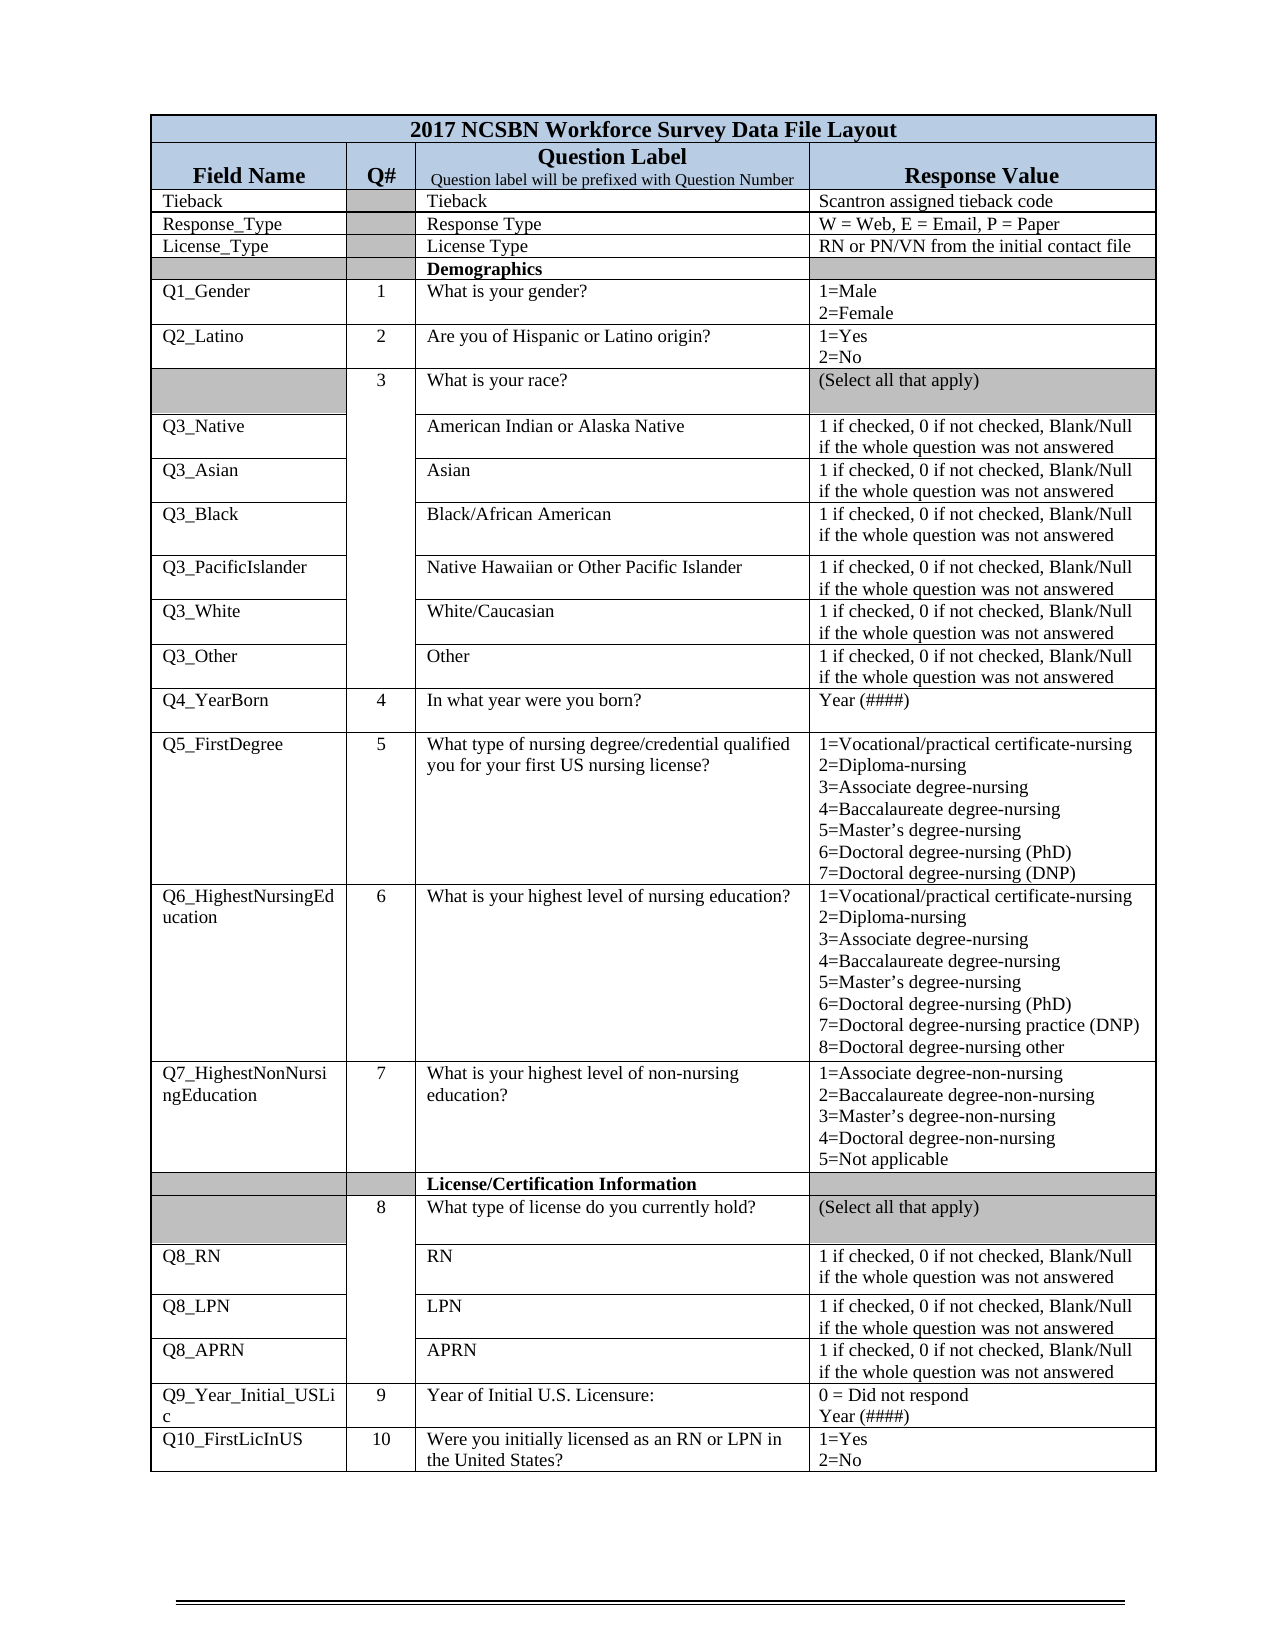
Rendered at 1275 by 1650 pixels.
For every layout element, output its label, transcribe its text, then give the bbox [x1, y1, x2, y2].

table_cell What is your highest level of non-nursing education? [416, 1062, 809, 1172]
table_cell 1=Vocational/practical certificate-nursing 2=Diploma-nursing 3=Associate degree-nursing 4=Baccalaureate degree-nursing 5=Master’s degree-nursing 6=Doctoral degree-nursing (PhD) 7=Doctoral degree-nursing (DNP) [810, 733, 1155, 884]
table_cell Q6_HighestNursingEducation [152, 885, 346, 1061]
table_cell Were you initially licensed as an RN or LPN in the United States? [416, 1428, 809, 1471]
table_cell Are you of Hispanic or Latino origin? [416, 325, 809, 368]
table_cell What type of nursing degree/credential qualified you for your first US nursing license? [416, 733, 809, 884]
table_cell 1=Yes 2=No [810, 325, 1155, 368]
table_cell What type of license do you currently hold? [416, 1196, 809, 1243]
table_cell Q3_White [152, 600, 346, 643]
table_cell 1 if checked, 0 if not checked, Blank/Null if the whole question was not answered [810, 459, 1155, 502]
table_cell In what year were you born? [416, 689, 809, 732]
table_cell Year of Initial U.S. Licensure: [416, 1384, 809, 1427]
table_cell 7 [347, 1062, 415, 1172]
table_cell [152, 258, 346, 279]
table_cell [347, 258, 415, 279]
table_cell Year (####) [810, 689, 1155, 732]
table_cell Q7_HighestNonNursingEducation [152, 1062, 346, 1172]
table_cell [810, 1173, 1155, 1195]
table_cell License/Certification Information [416, 1173, 809, 1195]
table_cell Black/African American [416, 503, 809, 555]
table_cell Q8_LPN [152, 1295, 346, 1338]
table_cell 1 if checked, 0 if not checked, Blank/Null if the whole question was not answered [810, 415, 1155, 458]
table_cell Field Name [152, 143, 346, 189]
table_cell [347, 1173, 415, 1195]
table_cell What is your race? [416, 369, 809, 413]
table_cell 5 [347, 733, 415, 884]
table_cell Question Label Question label will be prefixed with Question Number [416, 143, 809, 189]
table_cell (Select all that apply) [810, 369, 1155, 413]
table_cell 1 if checked, 0 if not checked, Blank/Null if the whole question was not answered [810, 1339, 1155, 1382]
table_cell 6 [347, 885, 415, 1061]
table_cell RN [416, 1245, 809, 1294]
table_cell Q3_Native [152, 415, 346, 458]
table_cell W = Web, E = Email, P = Paper [810, 213, 1155, 234]
table_cell Q10_FirstLicInUS [152, 1428, 346, 1471]
table_cell Q3_PacificIslander [152, 556, 346, 599]
table_cell 1 [347, 280, 415, 323]
table_cell Q5_FirstDegree [152, 733, 346, 884]
table_cell LPN [416, 1295, 809, 1338]
table_cell [152, 1173, 346, 1195]
table_header 2017 NCSBN Workforce Survey Data File Layout [152, 116, 1155, 142]
table_cell [347, 235, 415, 257]
table_cell Response_Type [152, 213, 346, 234]
table_cell 1=Yes 2=No [810, 1428, 1155, 1471]
table_cell 1=Associate degree-non-nursing 2=Baccalaureate degree-non-nursing 3=Master’s degree-non-nursing 4=Doctoral degree-non-nursing 5=Not applicable [810, 1062, 1155, 1172]
table_cell 1 if checked, 0 if not checked, Blank/Null if the whole question was not answered [810, 600, 1155, 643]
table_cell 10 [347, 1428, 415, 1471]
table_cell Demographics [416, 258, 809, 279]
table_cell 1 if checked, 0 if not checked, Blank/Null if the whole question was not answered [810, 1245, 1155, 1294]
table_cell [347, 213, 415, 234]
table_cell Q8_APRN [152, 1339, 346, 1382]
table_cell 1=Male 2=Female [810, 280, 1155, 323]
table_cell 1 if checked, 0 if not checked, Blank/Null if the whole question was not answered [810, 503, 1155, 555]
table_cell White/Caucasian [416, 600, 809, 643]
table_cell 9 [347, 1384, 415, 1427]
table_cell [152, 1196, 346, 1243]
table_cell License Type [416, 235, 809, 257]
table_cell 1 if checked, 0 if not checked, Blank/Null if the whole question was not answered [810, 1295, 1155, 1338]
table_cell [347, 190, 415, 211]
table_cell [810, 258, 1155, 279]
table_cell Asian [416, 459, 809, 502]
table_cell (Select all that apply) [810, 1196, 1155, 1243]
table_cell Q4_YearBorn [152, 689, 346, 732]
table_cell Q9_Year_Initial_USLic [152, 1384, 346, 1427]
table_cell Q3_Black [152, 503, 346, 555]
table_cell Q3_Other [152, 645, 346, 688]
table_cell Q3_Asian [152, 459, 346, 502]
table_cell 1 if checked, 0 if not checked, Blank/Null if the whole question was not answered [810, 645, 1155, 688]
table_cell Scantron assigned tieback code [810, 190, 1155, 211]
table_cell 0 = Did not respond Year (####) [810, 1384, 1155, 1427]
table_cell Q# [347, 143, 415, 189]
table_cell [152, 369, 346, 413]
table_cell Native Hawaiian or Other Pacific Islander [416, 556, 809, 599]
table_cell Q2_Latino [152, 325, 346, 368]
table_cell 2 [347, 325, 415, 368]
table_cell 3 [347, 369, 415, 688]
table_cell Q1_Gender [152, 280, 346, 323]
table_cell Q8_RN [152, 1245, 346, 1294]
table_cell Other [416, 645, 809, 688]
table_cell Response Value [810, 143, 1155, 189]
table_cell American Indian or Alaska Native [416, 415, 809, 458]
table_cell What is your gender? [416, 280, 809, 323]
table_cell License_Type [152, 235, 346, 257]
table_cell 4 [347, 689, 415, 732]
table_cell Response Type [416, 213, 809, 234]
table_cell 1=Vocational/practical certificate-nursing 2=Diploma-nursing 3=Associate degree-nursing 4=Baccalaureate degree-nursing 5=Master’s degree-nursing 6=Doctoral degree-nursing (PhD) 7=Doctoral degree-nursing practice (DNP) 8=Doctoral degree-nursing other [810, 885, 1155, 1061]
table_cell RN or PN/VN from the initial contact file [810, 235, 1155, 257]
table_cell Tieback [416, 190, 809, 211]
table_cell 1 if checked, 0 if not checked, Blank/Null if the whole question was not answered [810, 556, 1155, 599]
table_cell 8 [347, 1196, 415, 1382]
table_cell APRN [416, 1339, 809, 1382]
table_cell What is your highest level of nursing education? [416, 885, 809, 1061]
table_cell Tieback [152, 190, 346, 211]
